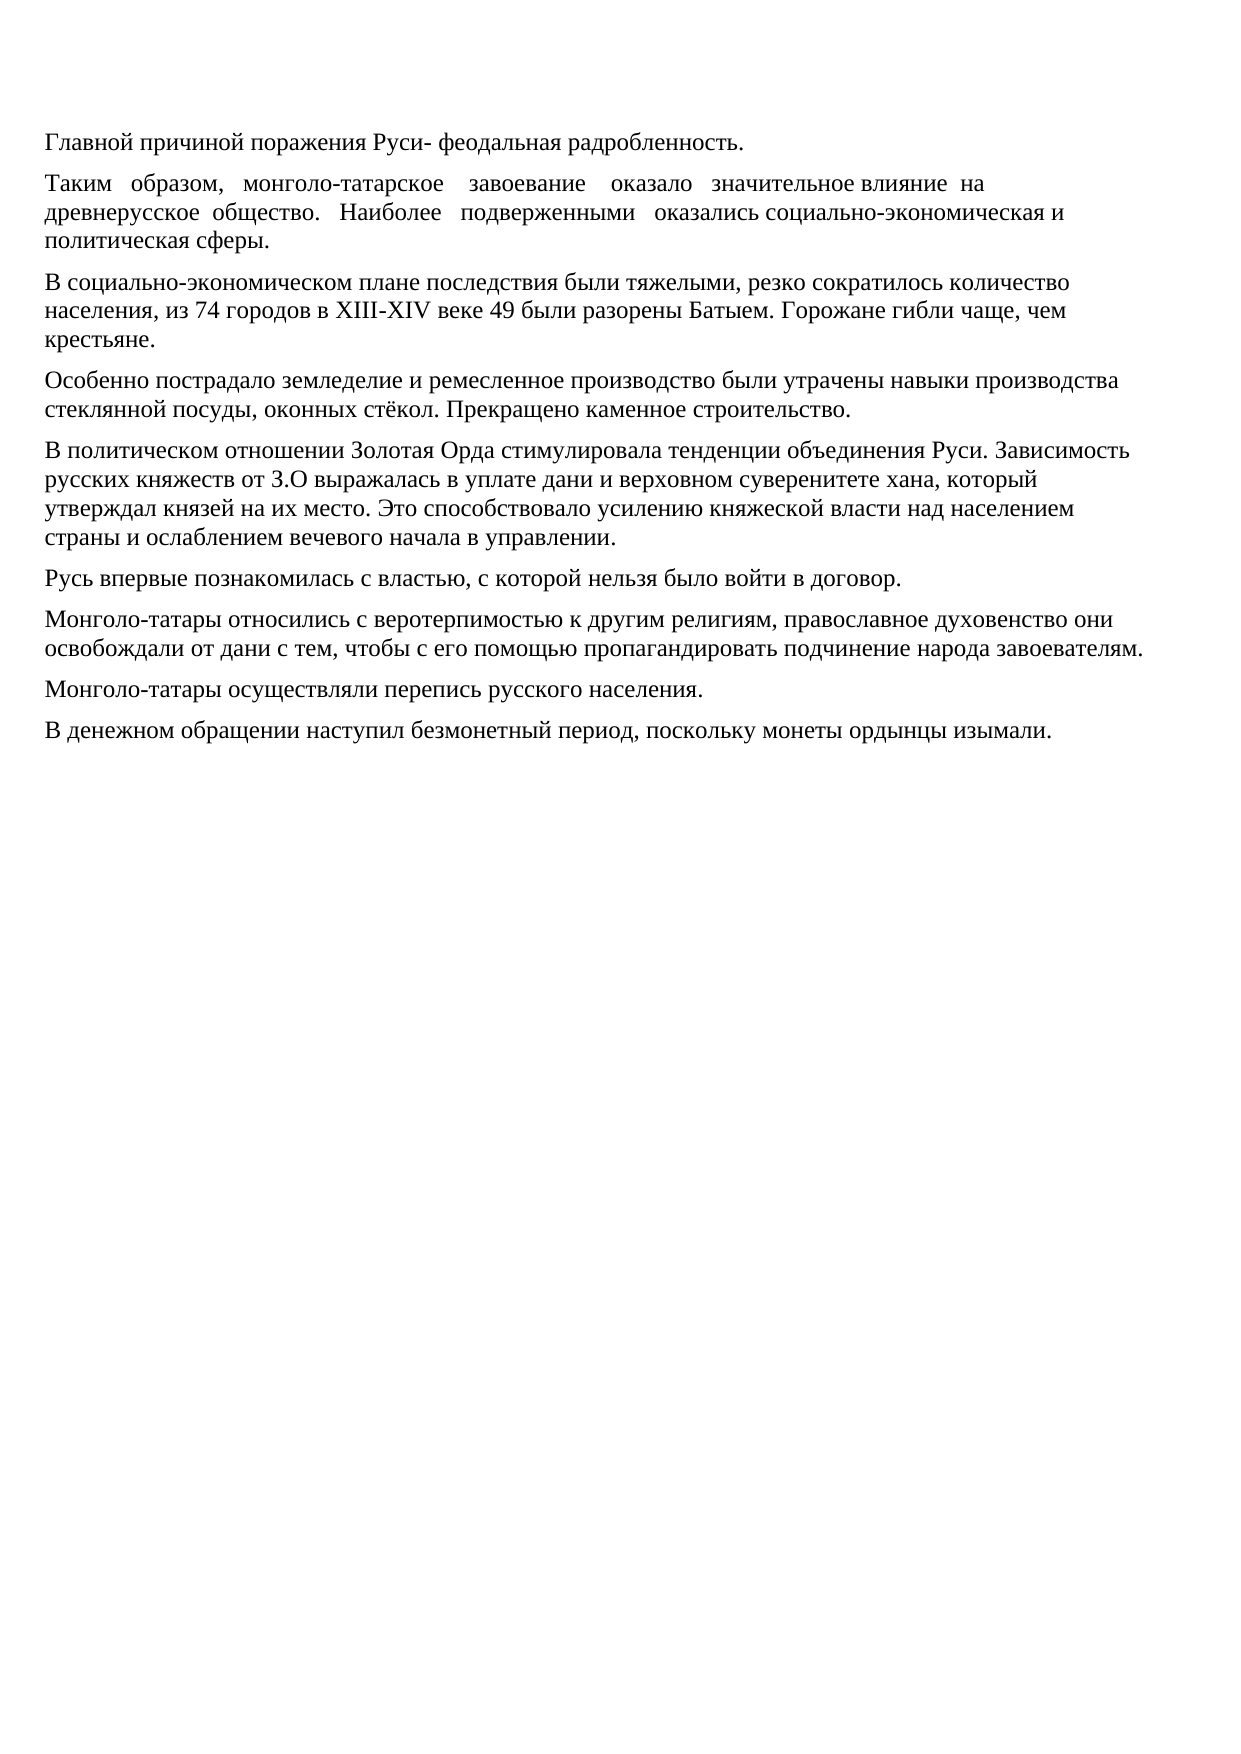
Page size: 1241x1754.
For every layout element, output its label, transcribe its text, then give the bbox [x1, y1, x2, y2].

text Особенно пострадало земледелие и ремесленное производство были утрачены навыки производства стеклянной посуды, оконных стёкол. Прекращено каменное строительство. [44, 366, 1152, 423]
text Русь впервые познакомилась с властью, с которой нельзя было войти в договор. [44, 563, 1152, 592]
text Монголо-татары относились с веротерпимостью к другим религиям, православное духовенство они освобождали от дани с тем, чтобы с его помощью пропагандировать подчинение народа завоевателям. [44, 604, 1152, 662]
text В политическом отношении Золотая Орда стимулировала тенденции объединения Руси. Зависимость русских княжеств от З.О выражалась в уплате дани и верховном суверенитете хана, который утверждал князей на их место. Это способствовало усилению княжеской власти над населением страны и ослаблением вечевого начала в управлении. [44, 436, 1152, 551]
text В денежном обращении наступил безмонетный период, поскольку монеты ордынцы изымали. [44, 716, 1152, 744]
text Монголо-татары осуществляли перепись русского населения. [44, 674, 1152, 703]
text Главной причиной поражения Руси- феодальная радробленность. [44, 127, 1152, 156]
text В социально-экономическом плане последствия были тяжелыми, резко сократилось количество населения, из 74 городов в XIII-XIV веке 49 были разорены Батыем. Горожане гибли чаще, чем крестьяне. [44, 267, 1152, 353]
text Таким образом, монголо-татарское завоевание оказало значительное влияние на древнерусское общество. Наиболее подверженными оказались социально-экономическая и политическая сферы. [44, 168, 1152, 254]
